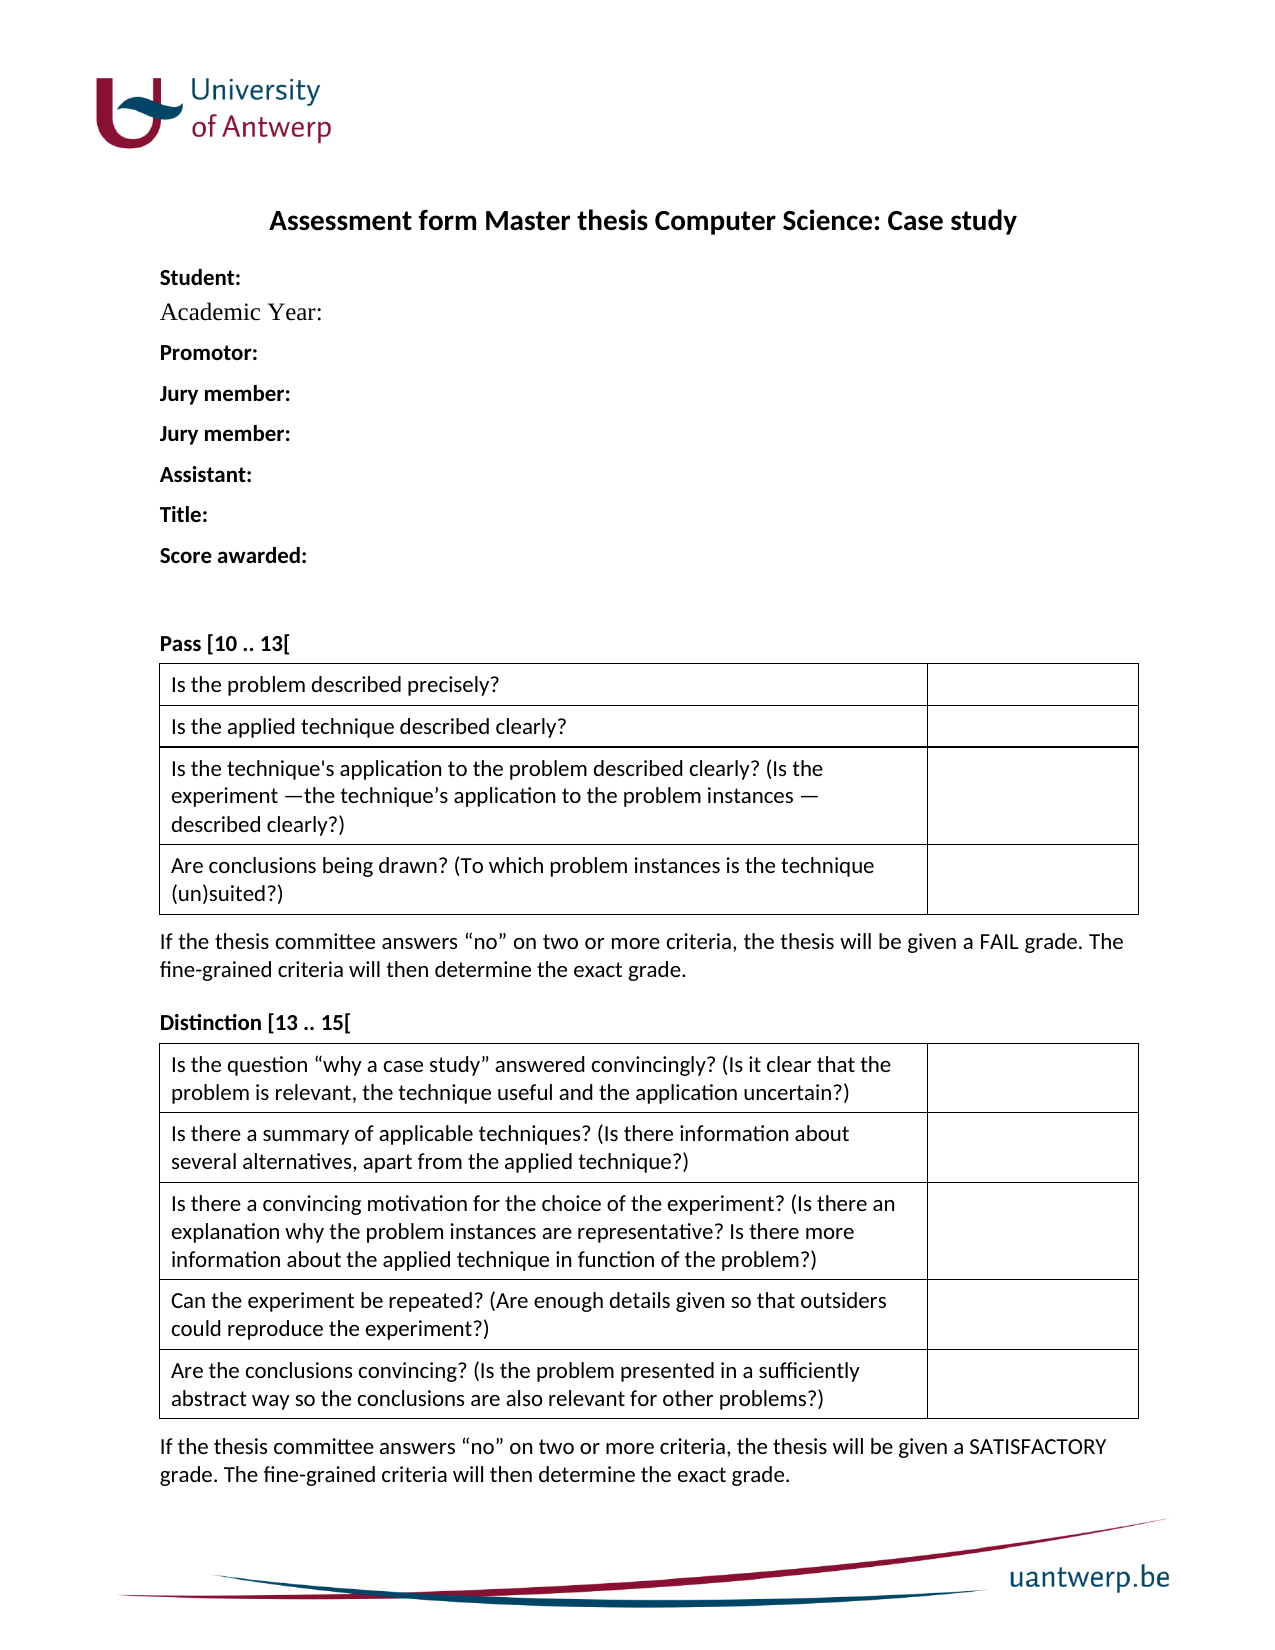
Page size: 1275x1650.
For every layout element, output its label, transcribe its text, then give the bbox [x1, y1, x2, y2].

table_header Is the question “why a case study” answered convincingly? (Is it clear that the problem is relevant, the technique useful and the application uncertain?) [160, 1044, 927, 1112]
table_cell Are the conclusions convincing? (Is the problem presented in a sufficiently abstract way so the conclusions are also relevant for other problems?) [160, 1350, 927, 1418]
table_cell [928, 748, 1138, 844]
table_cell [928, 1113, 1138, 1182]
picture [91, 72, 332, 150]
subtitle Student: [159, 263, 1127, 291]
table_cell [928, 706, 1138, 746]
table_cell [928, 1280, 1138, 1349]
subtitle Jury member: [159, 379, 1127, 407]
table_cell Is the applied technique described clearly? [160, 706, 927, 746]
subtitle Jury member: [159, 419, 1127, 447]
table_cell Is the technique's application to the problem described clearly? (Is the experiment —the technique’s application to the problem instances — described clearly?) [160, 748, 927, 844]
table_header Is the problem described precisely? [160, 664, 927, 705]
subtitle Distinction [13 .. 15[ [159, 1008, 1127, 1036]
table_cell Can the experiment be repeated? (Are enough details given so that outsiders could reproduce the experiment?) [160, 1280, 927, 1349]
table_cell Is there a convincing motivation for the choice of the experiment? (Is there an explanation why the problem instances are representative? Is there more information about the applied technique in function of the problem?) [160, 1183, 927, 1279]
subtitle Promotor: [159, 338, 1127, 366]
table_cell Is there a summary of applicable techniques? (Is there information about several alternatives, apart from the applied technique?) [160, 1113, 927, 1182]
table_cell Are conclusions being drawn? (To which problem instances is the technique (un)suited?) [160, 845, 927, 913]
table_cell [928, 845, 1138, 913]
table_cell [928, 1183, 1138, 1279]
subtitle Score awarded: [159, 541, 1127, 569]
table_header [928, 1044, 1138, 1112]
text If the thesis committee answers “no” on two or more criteria, the thesis will be given a FAIL grade. The fine-grained criteria will then determine the exact grade. [159, 927, 1127, 983]
picture [110, 1516, 1173, 1609]
subtitle Assessment form Master thesis Computer Science: Case study [159, 202, 1127, 238]
table_header [928, 664, 1138, 705]
subtitle Pass [10 .. 13[ [159, 629, 1127, 657]
table_cell [928, 1350, 1138, 1418]
subtitle Title: [159, 500, 1127, 528]
subtitle Assistant: [159, 460, 1127, 488]
text Academic Year: [159, 297, 1127, 326]
